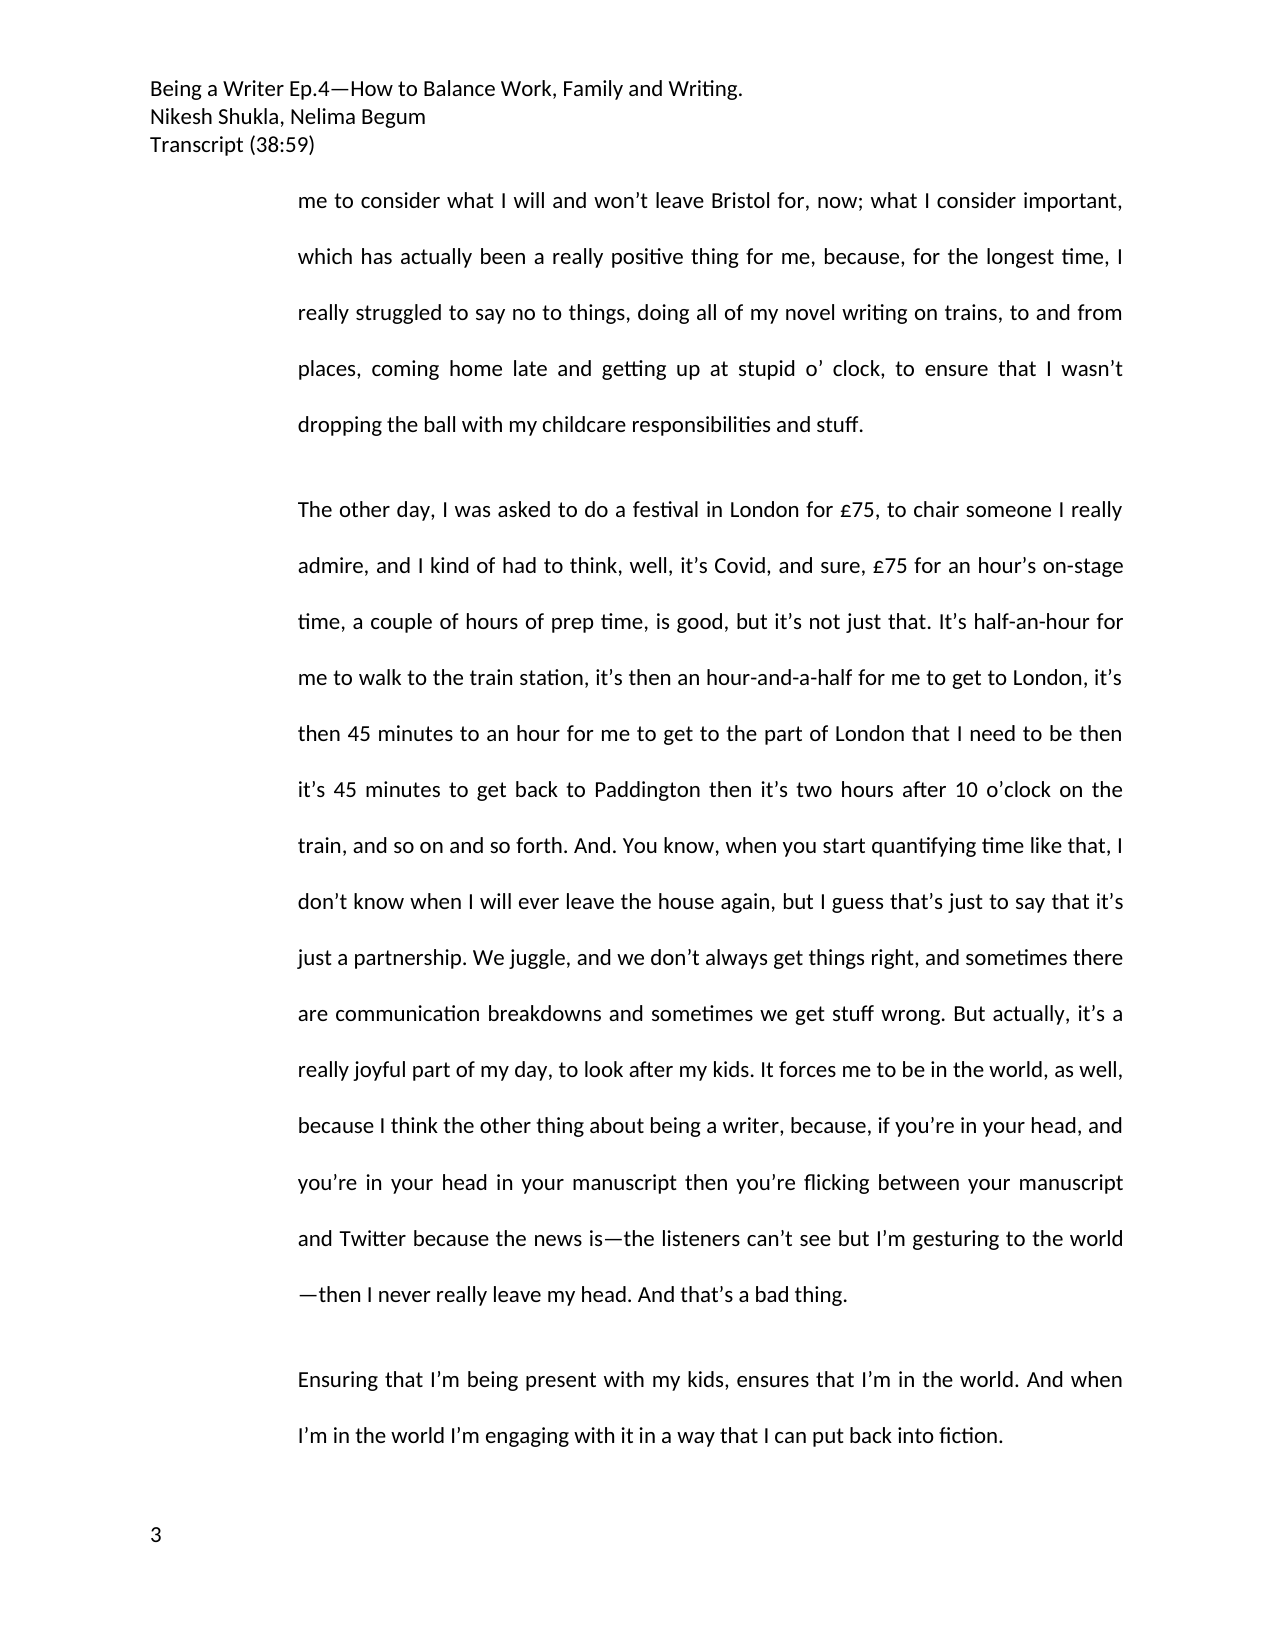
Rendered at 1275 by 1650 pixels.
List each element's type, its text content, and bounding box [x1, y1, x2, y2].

text The other day, I was asked to do a festival in London for £75, to chair someone I really admire, and I kind of had to think, well, it’s Covid, and sure, £75 for an hour’s on-stage time, a couple of hours of prep time, is good, but it’s not just that. It’s half-an-hour for me to walk to the train station, it’s then an hour-and-a-half for me to get to London, it’s then 45 minutes to an hour for me to get to the part of London that I need to be then it’s 45 minutes to get back to Paddington then it’s two hours after 10 o’clock on the train, and so on and so forth. And. You know, when you start quantifying time like that, I don’t know when I will ever leave the house again, but I guess that’s just to say that it’s just a partnership. We juggle, and we don’t always get things right, and sometimes there are communication breakdowns and sometimes we get stuff wrong. But actually, it’s a really joyful part of my day, to look after my kids. It forces me to be in the world, as well, because I think the other thing about being a writer, because, if you’re in your head, and you’re in your head in your manuscript then you’re flicking between your manuscript and Twitter because the news is—the listeners can’t see but I’m gesturing to the world—then I never really leave my head. And that’s a bad thing. [298, 495, 1125, 1308]
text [298, 186, 1125, 438]
text Ensuring that I’m being present with my kids, ensures that I’m in the world. And when I’m in the world I’m engaging with it in a way that I can put back into fiction. [298, 1365, 1125, 1449]
